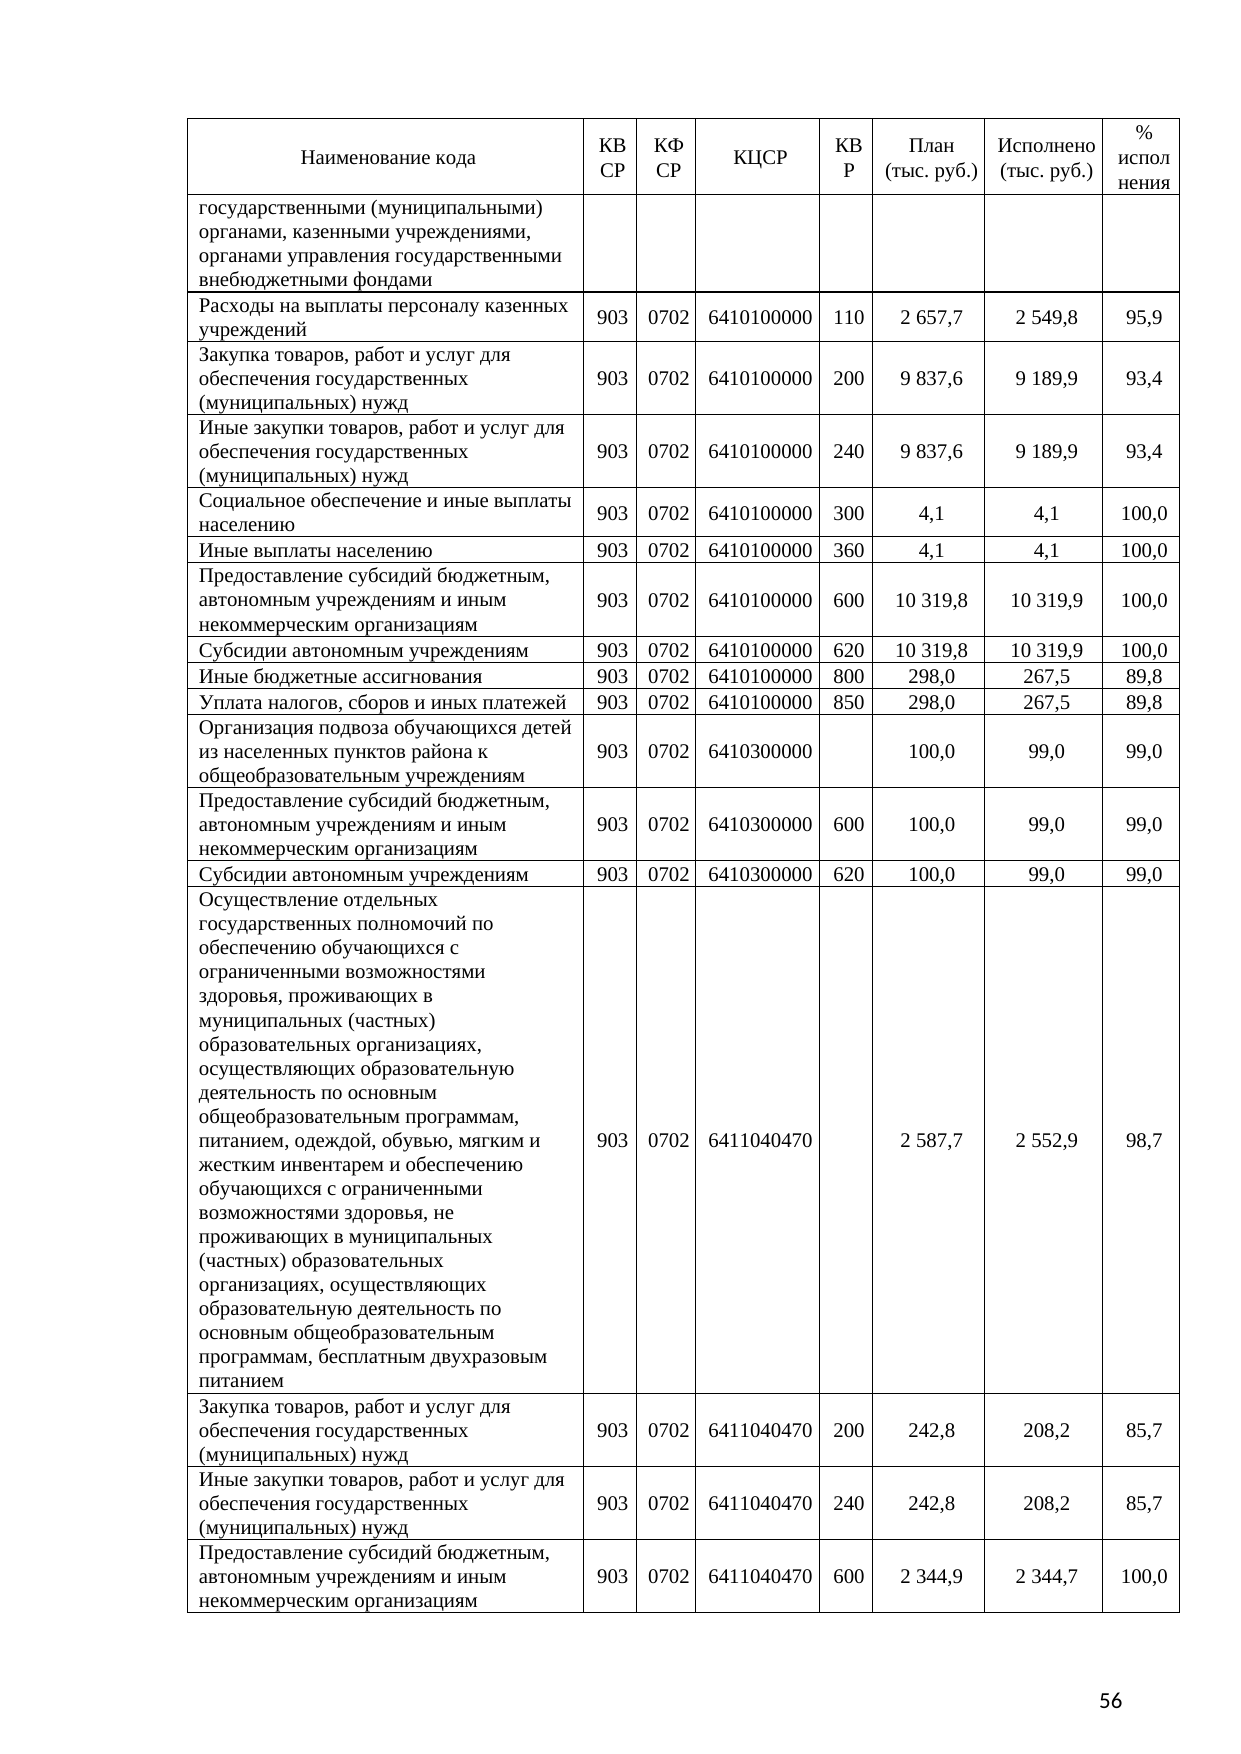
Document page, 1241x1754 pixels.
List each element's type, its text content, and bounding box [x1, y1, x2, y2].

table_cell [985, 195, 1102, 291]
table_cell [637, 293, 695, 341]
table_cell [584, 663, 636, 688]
table_header КВР [820, 119, 872, 194]
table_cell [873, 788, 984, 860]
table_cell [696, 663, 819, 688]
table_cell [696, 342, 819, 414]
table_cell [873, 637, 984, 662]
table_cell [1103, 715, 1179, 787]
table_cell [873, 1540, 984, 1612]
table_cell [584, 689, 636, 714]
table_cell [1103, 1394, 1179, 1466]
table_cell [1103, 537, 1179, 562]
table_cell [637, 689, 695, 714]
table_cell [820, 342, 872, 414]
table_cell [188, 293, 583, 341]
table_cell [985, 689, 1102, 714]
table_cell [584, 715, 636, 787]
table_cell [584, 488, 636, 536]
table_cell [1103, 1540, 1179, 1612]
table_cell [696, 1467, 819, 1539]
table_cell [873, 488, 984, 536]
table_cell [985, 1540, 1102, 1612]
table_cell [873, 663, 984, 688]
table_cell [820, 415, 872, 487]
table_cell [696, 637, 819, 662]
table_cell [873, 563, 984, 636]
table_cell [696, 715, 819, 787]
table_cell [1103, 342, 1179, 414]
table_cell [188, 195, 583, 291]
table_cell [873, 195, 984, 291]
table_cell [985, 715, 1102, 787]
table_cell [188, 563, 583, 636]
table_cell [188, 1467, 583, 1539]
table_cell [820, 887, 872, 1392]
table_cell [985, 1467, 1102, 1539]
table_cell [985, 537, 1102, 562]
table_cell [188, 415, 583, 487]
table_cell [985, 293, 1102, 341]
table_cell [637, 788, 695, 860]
table_header КВСР [584, 119, 636, 194]
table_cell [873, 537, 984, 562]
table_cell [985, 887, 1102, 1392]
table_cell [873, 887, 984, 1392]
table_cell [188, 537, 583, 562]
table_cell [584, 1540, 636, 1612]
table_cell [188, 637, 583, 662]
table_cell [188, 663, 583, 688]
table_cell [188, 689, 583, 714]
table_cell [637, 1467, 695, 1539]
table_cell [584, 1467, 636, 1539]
table_header План (тыс. руб.) [873, 119, 984, 194]
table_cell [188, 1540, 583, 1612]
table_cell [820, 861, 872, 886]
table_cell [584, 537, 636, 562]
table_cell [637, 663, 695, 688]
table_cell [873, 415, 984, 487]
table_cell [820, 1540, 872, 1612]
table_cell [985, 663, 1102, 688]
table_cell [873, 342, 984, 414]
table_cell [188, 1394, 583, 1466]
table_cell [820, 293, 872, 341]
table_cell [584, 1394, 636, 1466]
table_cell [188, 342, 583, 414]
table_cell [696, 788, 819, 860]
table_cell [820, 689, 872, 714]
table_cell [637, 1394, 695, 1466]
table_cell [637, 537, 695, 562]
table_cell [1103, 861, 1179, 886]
table_header Исполнено (тыс. руб.) [985, 119, 1102, 194]
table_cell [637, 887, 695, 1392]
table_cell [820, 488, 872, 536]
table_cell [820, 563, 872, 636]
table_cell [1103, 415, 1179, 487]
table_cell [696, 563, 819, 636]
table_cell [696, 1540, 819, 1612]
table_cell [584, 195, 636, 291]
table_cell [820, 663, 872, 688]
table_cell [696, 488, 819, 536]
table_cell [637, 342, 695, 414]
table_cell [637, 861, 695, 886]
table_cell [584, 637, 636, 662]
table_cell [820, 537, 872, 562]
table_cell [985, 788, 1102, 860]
table_header Наименование кода [188, 119, 583, 194]
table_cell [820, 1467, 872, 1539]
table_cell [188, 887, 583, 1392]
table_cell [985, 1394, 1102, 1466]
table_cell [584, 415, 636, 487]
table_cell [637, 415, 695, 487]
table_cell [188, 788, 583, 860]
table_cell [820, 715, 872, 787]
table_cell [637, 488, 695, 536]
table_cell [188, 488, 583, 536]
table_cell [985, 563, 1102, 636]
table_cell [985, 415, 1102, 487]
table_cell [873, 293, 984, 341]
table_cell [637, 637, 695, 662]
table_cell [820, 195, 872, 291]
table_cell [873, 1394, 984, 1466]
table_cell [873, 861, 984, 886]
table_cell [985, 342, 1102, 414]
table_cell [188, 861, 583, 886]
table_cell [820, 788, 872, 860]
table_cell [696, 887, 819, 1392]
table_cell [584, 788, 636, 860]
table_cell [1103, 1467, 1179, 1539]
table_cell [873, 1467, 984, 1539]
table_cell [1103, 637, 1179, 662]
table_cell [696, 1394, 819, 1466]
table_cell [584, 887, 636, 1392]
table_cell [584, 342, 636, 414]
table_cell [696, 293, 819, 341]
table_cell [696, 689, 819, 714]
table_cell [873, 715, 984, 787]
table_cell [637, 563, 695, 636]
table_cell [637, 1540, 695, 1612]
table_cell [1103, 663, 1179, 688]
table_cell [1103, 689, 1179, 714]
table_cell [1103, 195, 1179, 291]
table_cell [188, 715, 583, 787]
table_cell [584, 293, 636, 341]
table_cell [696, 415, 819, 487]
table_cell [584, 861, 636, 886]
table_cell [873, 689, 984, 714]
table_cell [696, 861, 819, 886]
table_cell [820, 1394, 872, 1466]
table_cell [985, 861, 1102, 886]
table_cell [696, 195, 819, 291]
table_header КФСР [637, 119, 695, 194]
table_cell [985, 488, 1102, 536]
table_header % исполнения [1103, 119, 1179, 194]
table_header КЦСР [696, 119, 819, 194]
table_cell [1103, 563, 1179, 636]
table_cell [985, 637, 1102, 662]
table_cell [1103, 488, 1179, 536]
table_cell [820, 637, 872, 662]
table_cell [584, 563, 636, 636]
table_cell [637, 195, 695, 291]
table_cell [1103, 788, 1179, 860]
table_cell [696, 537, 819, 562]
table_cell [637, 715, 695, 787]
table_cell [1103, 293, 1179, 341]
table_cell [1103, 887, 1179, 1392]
